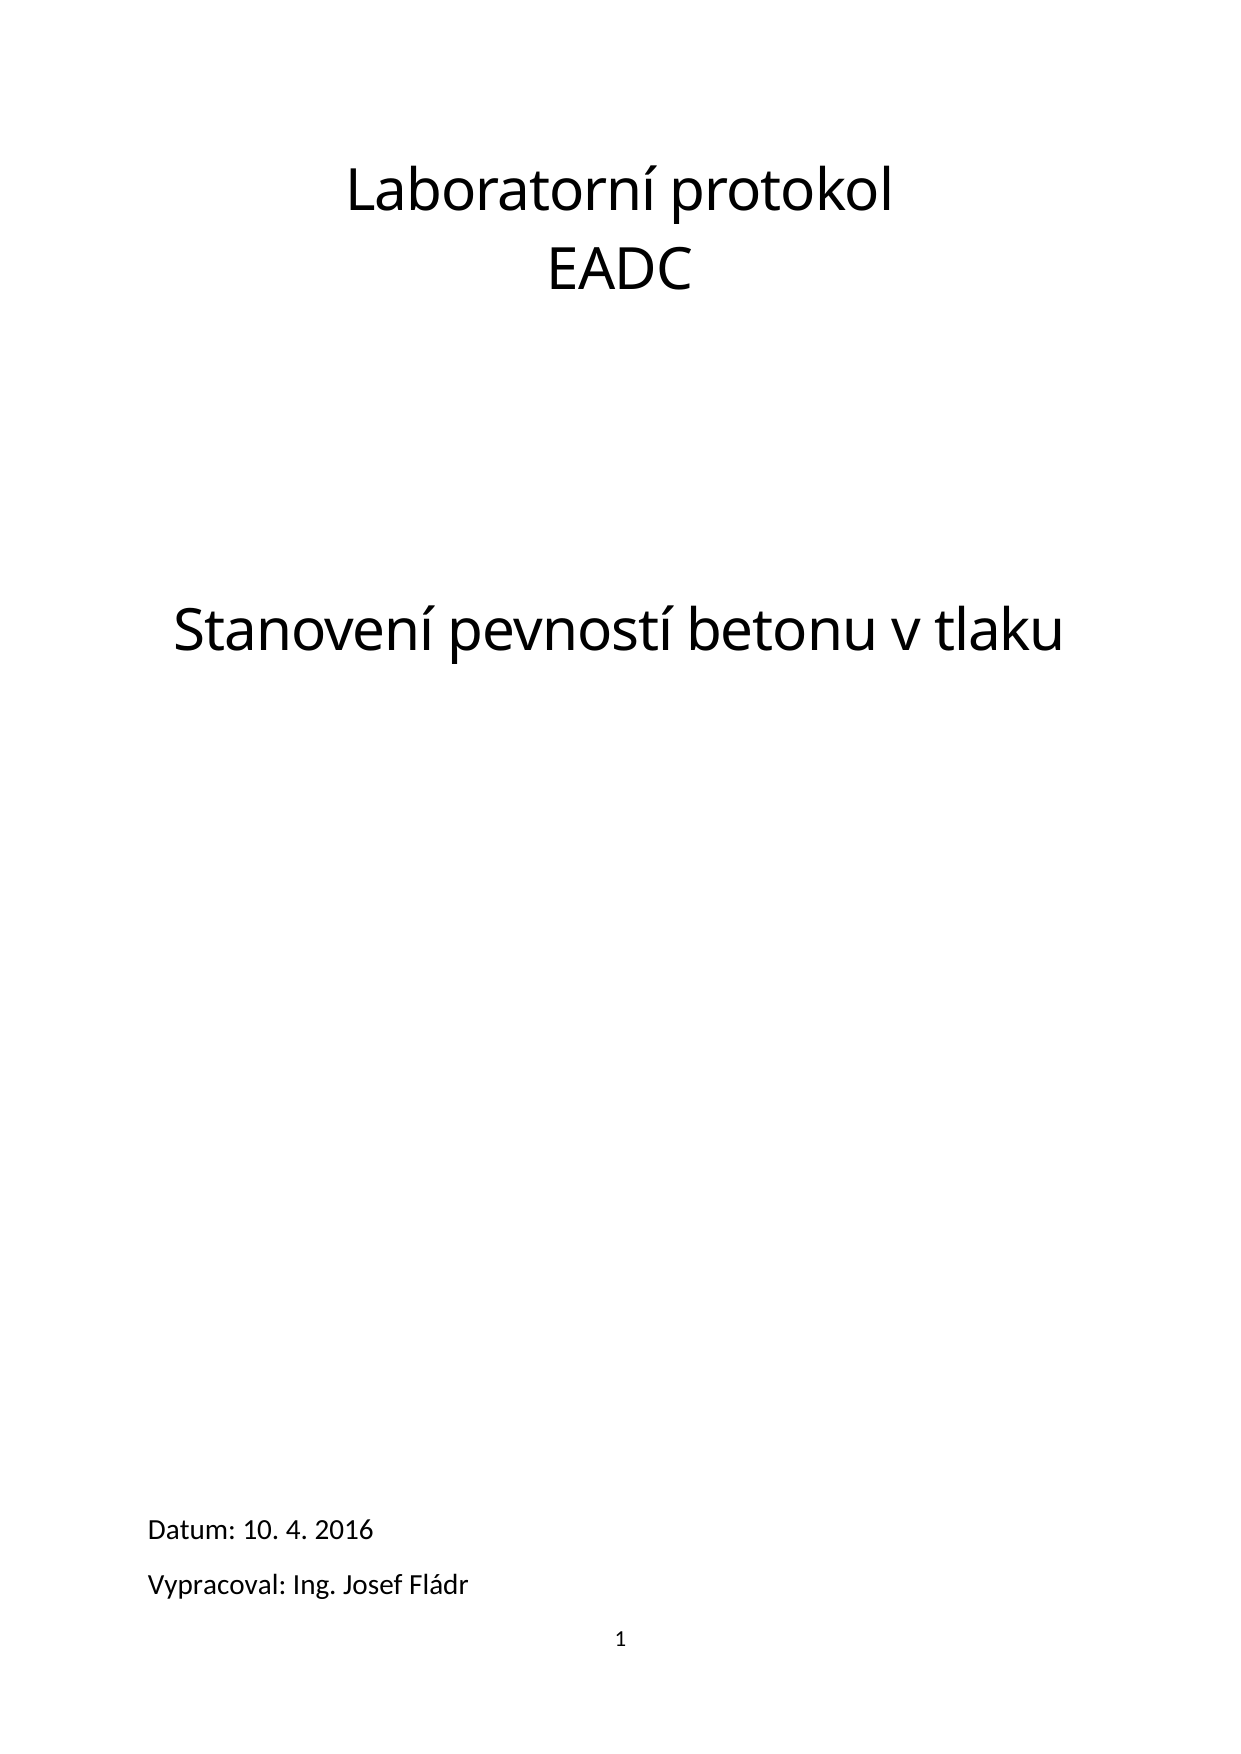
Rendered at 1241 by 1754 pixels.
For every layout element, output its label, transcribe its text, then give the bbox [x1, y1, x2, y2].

text Datum: 10. 4. 2016 [148, 1511, 1093, 1547]
text Vypracoval: Ing. Josef Fládr [148, 1566, 1093, 1602]
title Stanovení pevností betonu v tlaku [148, 588, 1093, 667]
title Laboratorní protokol [148, 148, 1093, 227]
title EADC [148, 227, 1093, 307]
